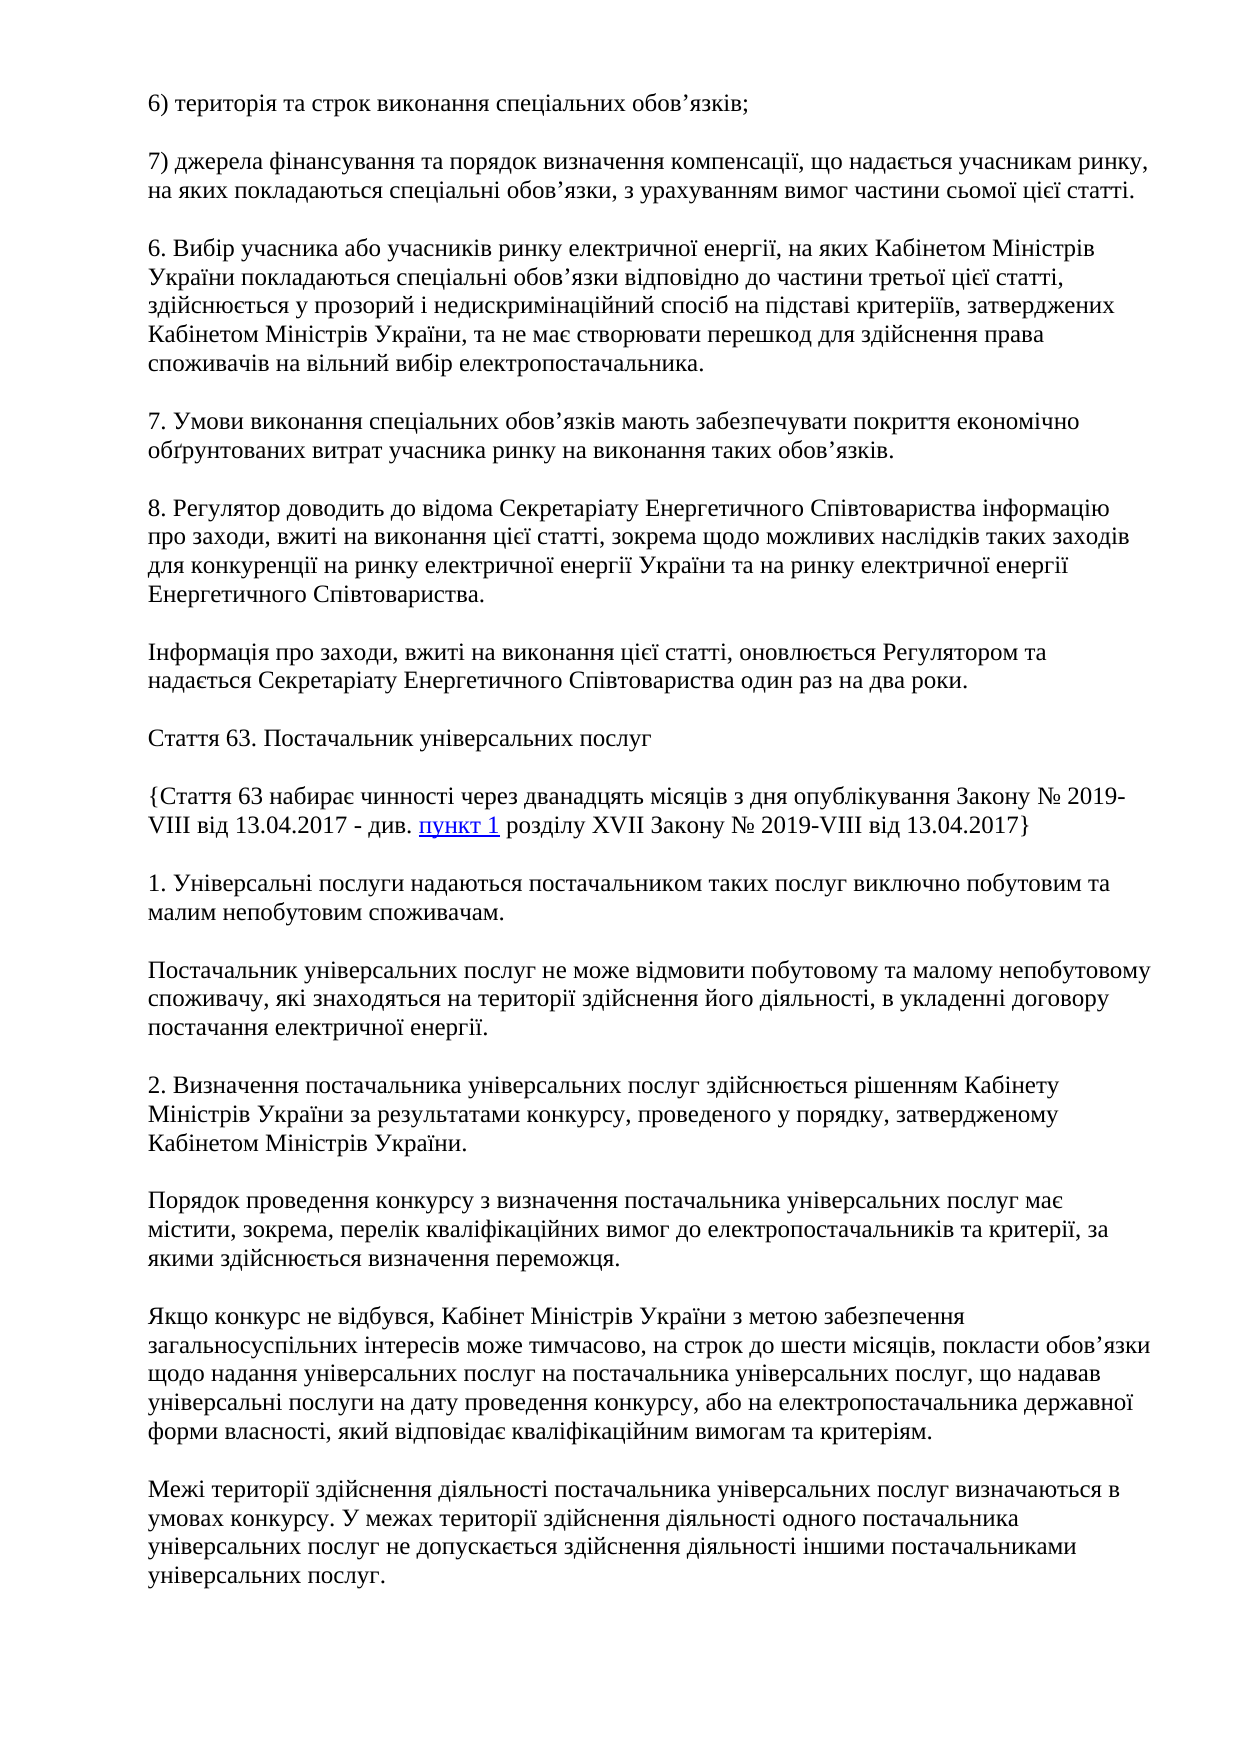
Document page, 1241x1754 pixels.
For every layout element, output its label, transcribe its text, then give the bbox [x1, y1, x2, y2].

text Межі території здійснення діяльності постачальника універсальних послуг визначаються в умовах конкурсу. У межах території здійснення діяльності одного постачальника універсальних послуг не допускається здійснення діяльності іншими постачальниками універсальних послуг. [148, 1474, 1152, 1589]
text Якщо конкурс не відбувся, Кабінет Міністрів України з метою забезпечення загальносуспільних інтересів може тимчасово, на строк до шести місяців, покласти обов’язки щодо надання універсальних послуг на постачальника універсальних послуг, що надавав універсальні послуги на дату проведення конкурсу, або на електропостачальника державної форми власності, який відповідає кваліфікаційним вимогам та критеріям. [148, 1301, 1152, 1445]
text 8. Регулятор доводить до відома Секретаріату Енергетичного Співтовариства інформацію про заходи, вжиті на виконання цієї статті, зокрема щодо можливих наслідків таких заходів для конкуренції на ринку електричної енергії України та на ринку електричної енергії Енергетичного Співтовариства. [148, 493, 1152, 608]
text Стаття 63. Постачальник універсальних послуг [148, 723, 1152, 752]
text Порядок проведення конкурсу з визначення постачальника універсальних послуг має містити, зокрема, перелік кваліфікаційних вимог до електропостачальників та критерії, за якими здійснюється визначення переможця. [148, 1186, 1152, 1272]
text 1. Універсальні послуги надаються постачальником таких послуг виключно побутовим та малим непобутовим споживачам. [148, 868, 1152, 926]
text 6) територія та строк виконання спеціальних обов’язків; [148, 88, 1152, 117]
text 2. Визначення постачальника універсальних послуг здійснюється рішенням Кабінету Міністрів України за результатами конкурсу, проведеного у порядку, затвердженому Кабінетом Міністрів України. [148, 1070, 1152, 1156]
text 7. Умови виконання спеціальних обов’язків мають забезпечувати покриття економічно обґрунтованих витрат учасника ринку на виконання таких обов’язків. [148, 406, 1152, 463]
text 7) джерела фінансування та порядок визначення компенсації, що надається учасникам ринку, на яких покладаються спеціальні обов’язки, з урахуванням вимог частини сьомої цієї статті. [148, 146, 1152, 204]
text 6. Вибір учасника або учасників ринку електричної енергії, на яких Кабінетом Міністрів України покладаються спеціальні обов’язки відповідно до частини третьої цієї статті, здійснюється у прозорий і недискримінаційний спосіб на підставі критеріїв, затверджених Кабінетом Міністрів України, та не має створювати перешкод для здійснення права споживачів на вільний вибір електропостачальника. [148, 233, 1152, 377]
text {Стаття 63 набирає чинності через дванадцять місяців з дня опублікування Закону № 2019-VIII від 13.04.2017 - див. пункт 1 розділу XVII Закону № 2019-VIII від 13.04.2017} [148, 781, 1152, 839]
text Інформація про заходи, вжиті на виконання цієї статті, оновлюється Регулятором та надається Секретаріату Енергетичного Співтовариства один раз на два роки. [148, 637, 1152, 694]
text Постачальник універсальних послуг не може відмовити побутовому та малому непобутовому споживачу, які знаходяться на території здійснення його діяльності, в укладенні договору постачання електричної енергії. [148, 955, 1152, 1041]
